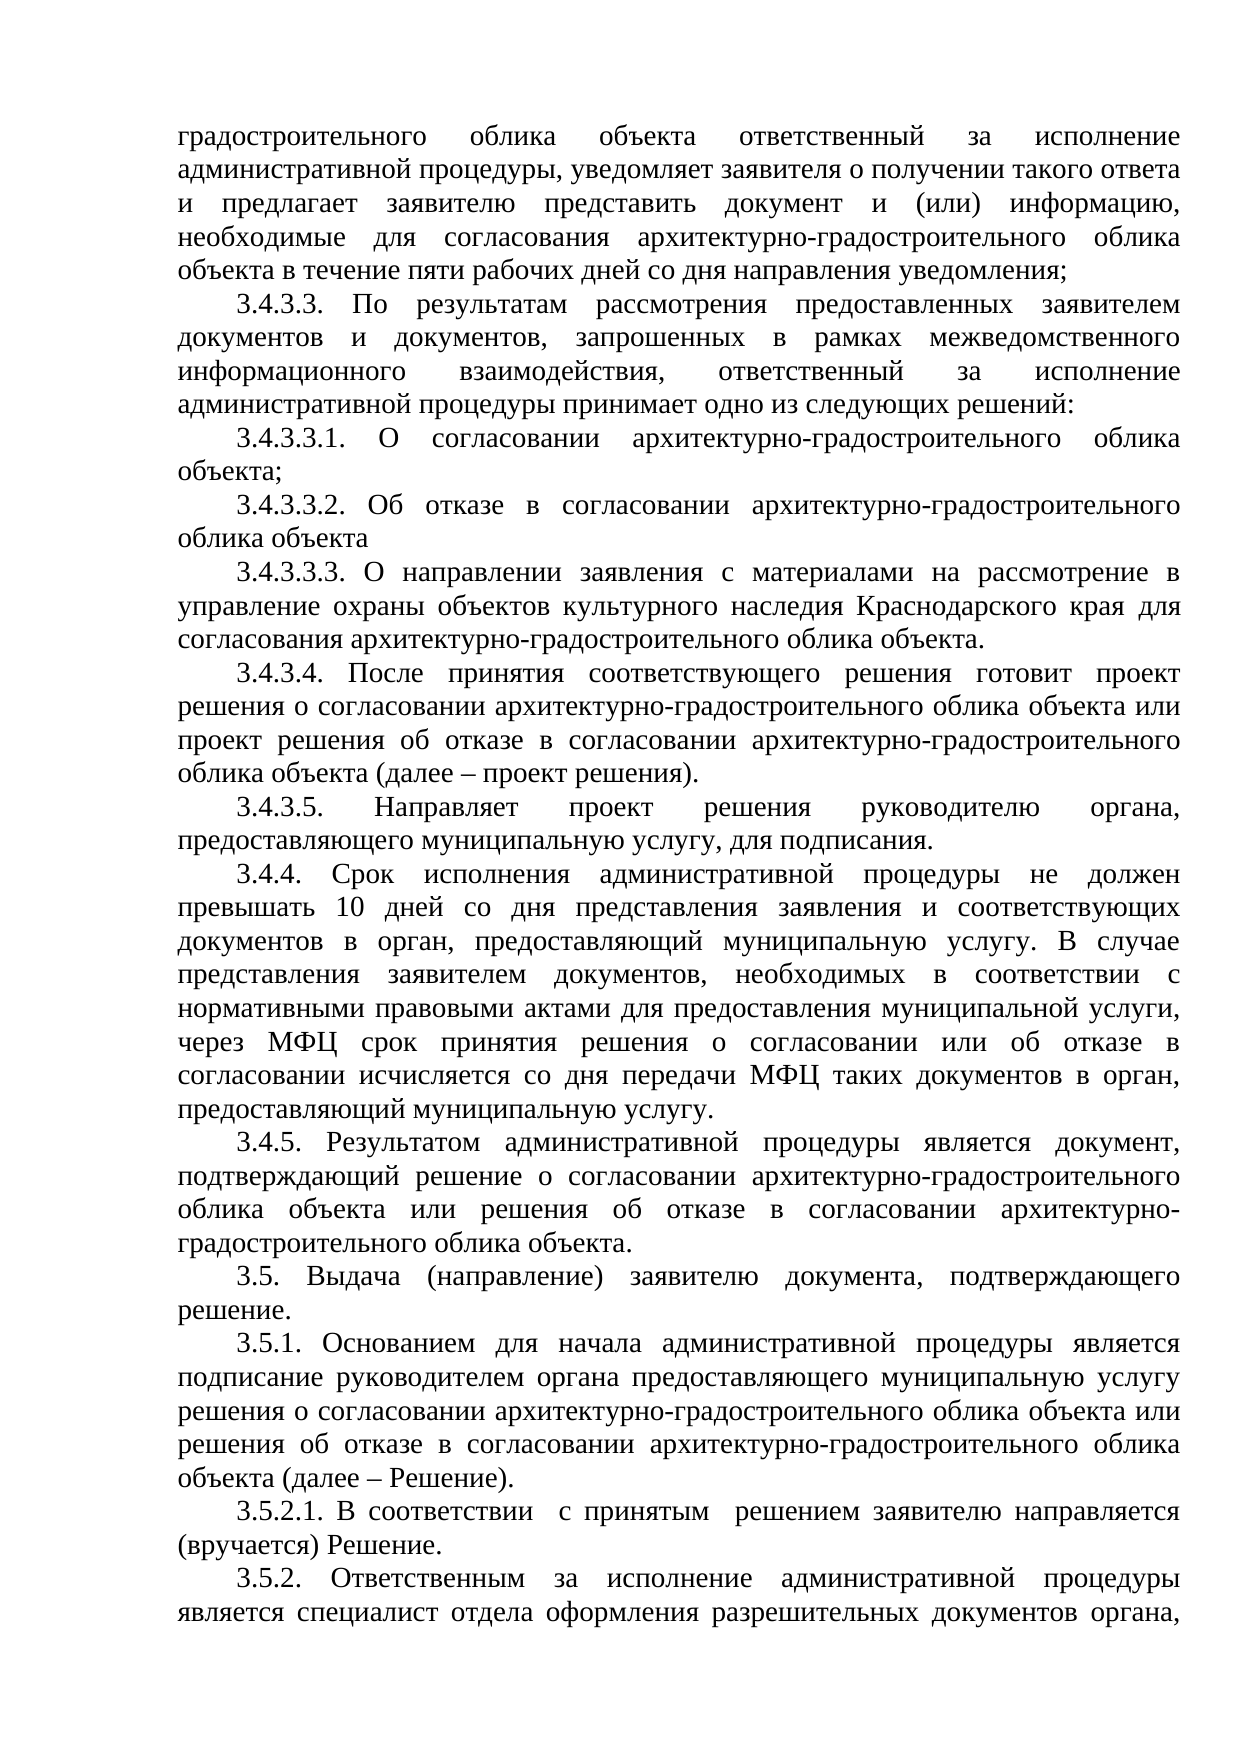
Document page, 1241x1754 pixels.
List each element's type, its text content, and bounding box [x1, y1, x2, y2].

text 3.4.3.3.1. О согласовании архитектурно-градостроительного облика объекта; [177, 420, 1181, 487]
text 3.5.2.1. В соответствии с принятым решением заявителю направляется (вручается) Решение. [177, 1493, 1181, 1560]
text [177, 118, 1181, 286]
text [177, 1560, 1181, 1627]
text 3.4.3.3.3. О направлении заявления с материалами на рассмотрение в управление охраны объектов культурного наследия Краснодарского края для согласования архитектурно-градостроительного облика объекта. [177, 554, 1181, 655]
text 3.4.3.3. По результатам рассмотрения предоставленных заявителем документов и документов, запрошенных в рамках межведомственного информационного взаимодействия, ответственный за исполнение административной процедуры принимает одно из следующих решений: [177, 286, 1181, 420]
text 3.4.3.5. Направляет проект решения руководителю органа, предоставляющего муниципальную услугу, для подписания. [177, 789, 1181, 856]
text 3.4.4. Срок исполнения административной процедуры не должен превышать 10 дней со дня представления заявления и соответствующих документов в орган, предоставляющий муниципальную услугу. В случае представления заявителем документов, необходимых в соответствии с нормативными правовыми актами для предоставления муниципальной услуги, через МФЦ срок принятия решения о согласовании или об отказе в согласовании исчисляется со дня передачи МФЦ таких документов в орган, предоставляющий муниципальную услугу. [177, 856, 1181, 1124]
text 3.5. Выдача (направление) заявителю документа, подтверждающего решение. [177, 1258, 1181, 1326]
text 3.4.3.4. После принятия соответствующего решения готовит проект решения о согласовании архитектурно-градостроительного облика объекта или проект решения об отказе в согласовании архитектурно-градостроительного облика объекта (далее – проект решения). [177, 655, 1181, 789]
text 3.4.5. Результатом административной процедуры является документ, подтверждающий решение о согласовании архитектурно-градостроительного облика объекта или решения об отказе в согласовании архитектурно- градостроительного облика объекта. [177, 1124, 1181, 1258]
text 3.4.3.3.2. Об отказе в согласовании архитектурно-градостроительного облика объекта [177, 487, 1181, 554]
text 3.5.1. Основанием для начала административной процедуры является подписание руководителем органа предоставляющего муниципальную услугу решения о согласовании архитектурно-градостроительного облика объекта или решения об отказе в согласовании архитектурно-градостроительного облика объекта (далее – Решение). [177, 1326, 1181, 1493]
